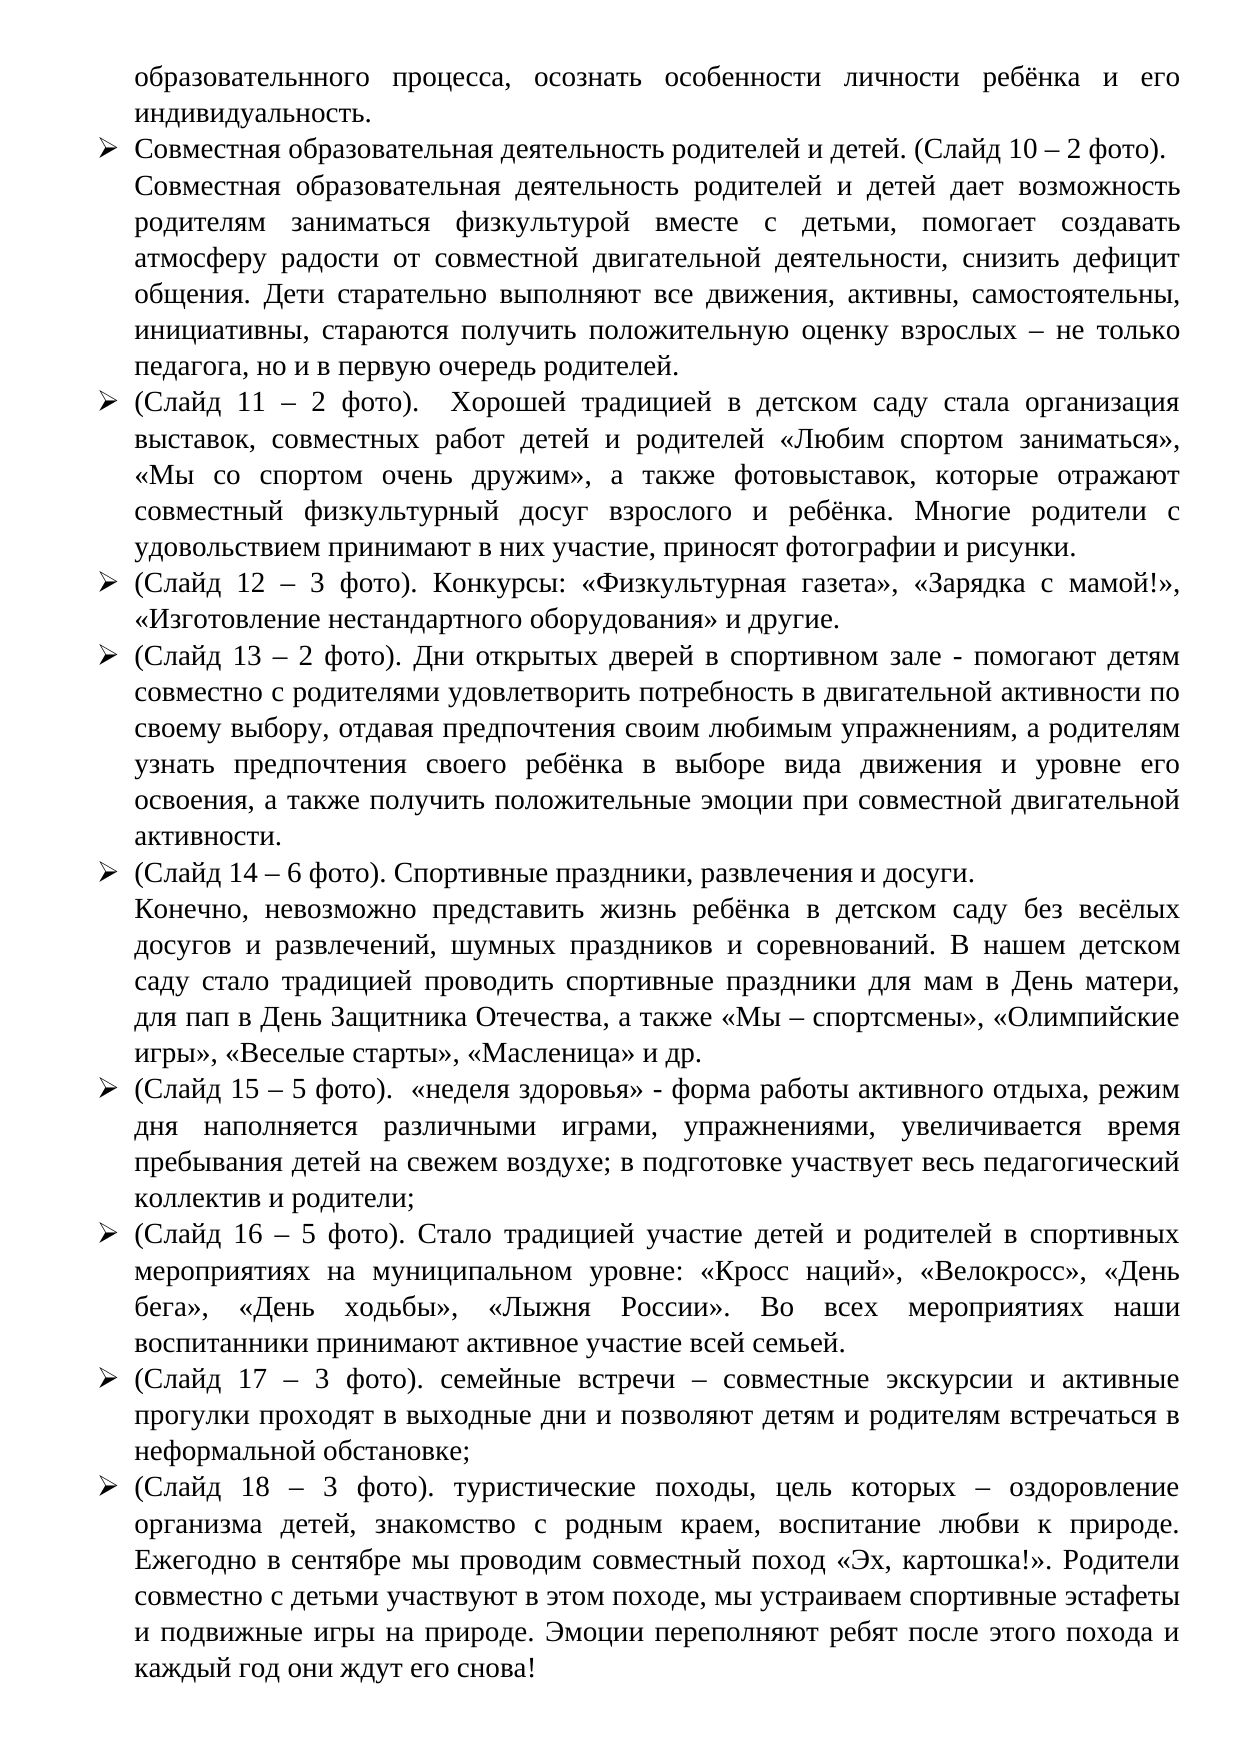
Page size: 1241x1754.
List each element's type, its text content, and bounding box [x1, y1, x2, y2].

list (Слайд 17 – 3 фото). семейные встречи – совместные экскурсии и активные прогулки проходят в выходные дни и позволяют детям и родителям встречаться в неформальной обстановке; [97, 1361, 1181, 1467]
list Совместная образовательная деятельность родителей и детей дает возможность родителям заниматься физкультурой вместе с детьми, помогает создавать атмосферу радости от совместной двигательной деятельности, снизить дефицит общения. Дети старательно выполняют все движения, активны, самостоятельны, инициативны, стараются получить положительную оценку взрослых – не только педагога, но и в первую очередь родителей. [134, 168, 1181, 382]
list (Слайд 16 – 5 фото). Стало традицией участие детей и родителей в спортивных мероприятиях на муниципальном уровне: «Кросс наций», «Велокросс», «День бега», «День ходьбы», «Лыжня России». Во всех мероприятиях наши воспитанники принимают активное участие всей семьей. [97, 1216, 1181, 1358]
list (Слайд 11 – 2 фото). Хорошей традицией в детском саду стала организация выставок, совместных работ детей и родителей «Любим спортом заниматься», «Мы со спортом очень дружим», а также фотовыставок, которые отражают совместный физкультурный досуг взрослого и ребёнка. Многие родители с удовольствием принимают в них участие, приносят фотографии и рисунки. [97, 384, 1181, 563]
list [134, 59, 1181, 129]
list Конечно, невозможно представить жизнь ребёнка в детском саду без весёлых досугов и развлечений, шумных праздников и соревнований. В нашем детском саду стало традицией проводить спортивные праздники для мам в День матери, для пап в День Защитника Отечества, а также «Мы – спортсмены», «Олимпийские игры», «Веселые старты», «Масленица» и др. [134, 891, 1181, 1069]
list Совместная образовательная деятельность родителей и детей. (Слайд 10 – 2 фото). [97, 131, 1181, 165]
list (Слайд 18 – 3 фото). туристические походы, цель которых – оздоровление организма детей, знакомство с родным краем, воспитание любви к природе. Ежегодно в сентябре мы проводим совместный поход «Эх, картошка!». Родители совместно с детьми участвуют в этом походе, мы устраиваем спортивные эстафеты и подвижные игры на природе. Эмоции переполняют ребят после этого похода и каждый год они ждут его снова! [97, 1469, 1181, 1684]
list (Слайд 13 – 2 фото). Дни открытых дверей в спортивном зале - помогают детям совместно с родителями удовлетворить потребность в двигательной активности по своему выбору, отдавая предпочтения своим любимым упражнениям, а родителям узнать предпочтения своего ребёнка в выборе вида движения и уровне его освоения, а также получить положительные эмоции при совместной двигательной активности. [97, 638, 1181, 852]
list (Слайд 15 – 5 фото). «неделя здоровья» - форма работы активного отдыха, режим дня наполняется различными играми, упражнениями, увеличивается время пребывания детей на свежем воздухе; в подготовке участвует весь педагогический коллектив и родители; [97, 1072, 1181, 1214]
list (Слайд 12 – 3 фото). Конкурсы: «Физкультурная газета», «Зарядка с мамой!», «Изготовление нестандартного оборудования» и другие. [97, 565, 1181, 635]
list (Слайд 14 – 6 фото). Спортивные праздники, развлечения и досуги. [97, 855, 1181, 888]
